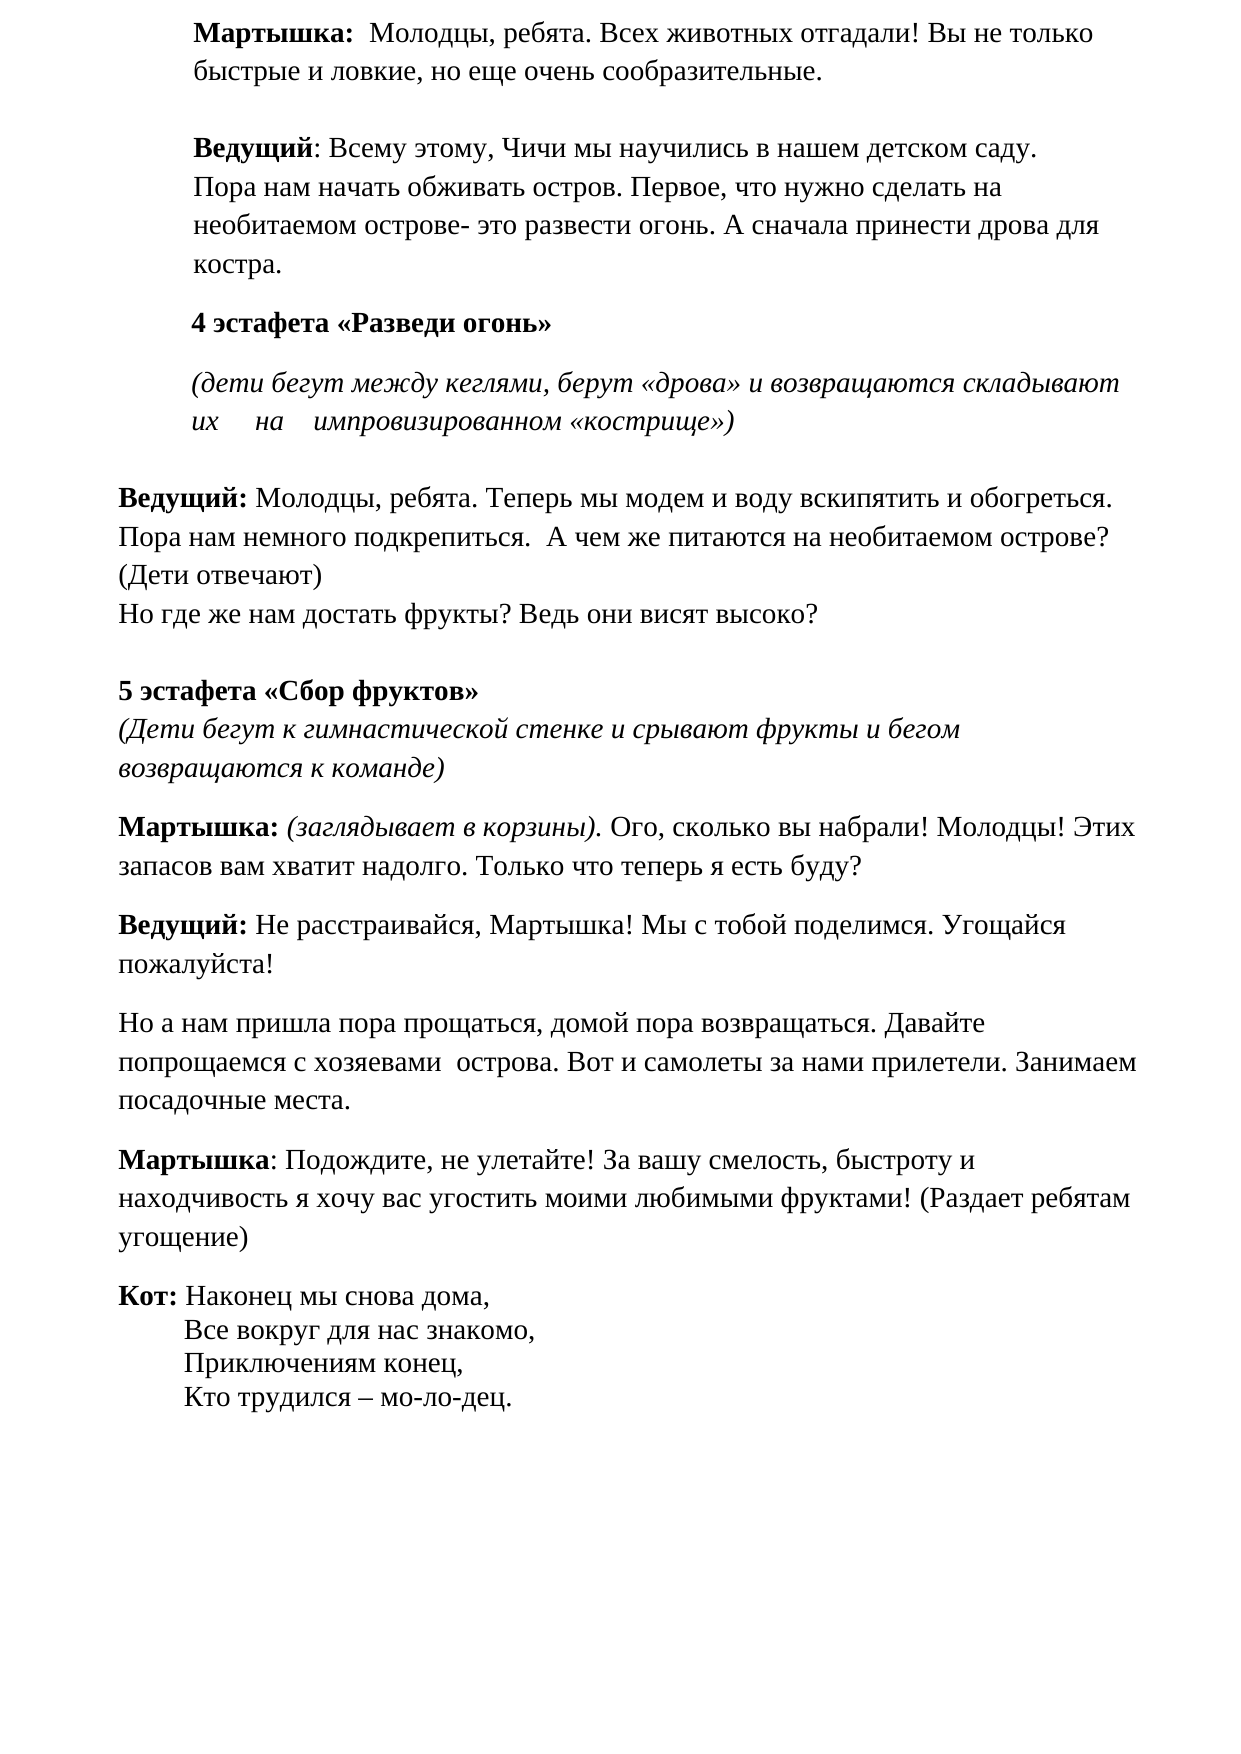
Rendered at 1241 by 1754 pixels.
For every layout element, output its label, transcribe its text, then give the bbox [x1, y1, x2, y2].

text Приключениям конец, [118, 1345, 1152, 1379]
text Кто трудился – мо-ло-дец. [118, 1379, 1152, 1412]
text 4 эстафета «Разведи огонь» [118, 305, 1152, 339]
text (дети бегут между кеглями, берут «дрова» и возвращаются складывают [118, 365, 1152, 398]
text Ведущий: Не расстраивайся, Мартышка! Мы с тобой поделимся. Угощайся пожалуйста! [118, 907, 1152, 979]
text 5 эстафета «Сбор фруктов» [118, 673, 1152, 707]
text Ведущий: Молодцы, ребята. Теперь мы модем и воду вскипятить и обогреться. Пора нам немного подкрепиться. А чем же питаются на необитаемом острове? (Дети отвечают) [118, 480, 1152, 591]
text Кот: Наконец мы снова дома, [118, 1278, 1152, 1312]
list Ведущий: Всему этому, Чичи мы научились в нашем детском саду. [193, 130, 1152, 164]
text (Дети бегут к гимнастической стенке и срывают фрукты и бегом возвращаются к команде) [118, 712, 1152, 784]
text Мартышка: (заглядывает в корзины). Ого, сколько вы набрали! Молодцы! Этих запасов вам хватит надолго. Только что теперь я есть буду? [118, 809, 1152, 882]
text Но а нам пришла пора прощаться, домой пора возвращаться. Давайте попрощаемся с хозяевами острова. Вот и самолеты за нами прилетели. Занимаем посадочные места. [118, 1005, 1152, 1116]
list Мартышка: Молодцы, ребята. Всех животных отгадали! Вы не только быстрые и ловкие, но еще очень сообразительные. [193, 15, 1152, 87]
list Пора нам начать обживать остров. Первое, что нужно сделать на необитаемом острове- это развести огонь. А сначала принести дрова для костра. [193, 169, 1152, 279]
text Все вокруг для нас знакомо, [118, 1312, 1152, 1345]
text Мартышка: Подождите, не улетайте! За вашу смелость, быстроту и находчивость я хочу вас угостить моими любимыми фруктами! (Раздает ребятам угощение) [118, 1142, 1152, 1252]
text их на импровизированном «кострище») [118, 403, 1152, 437]
text Но где же нам достать фрукты? Ведь они висят высоко? [118, 596, 1152, 629]
